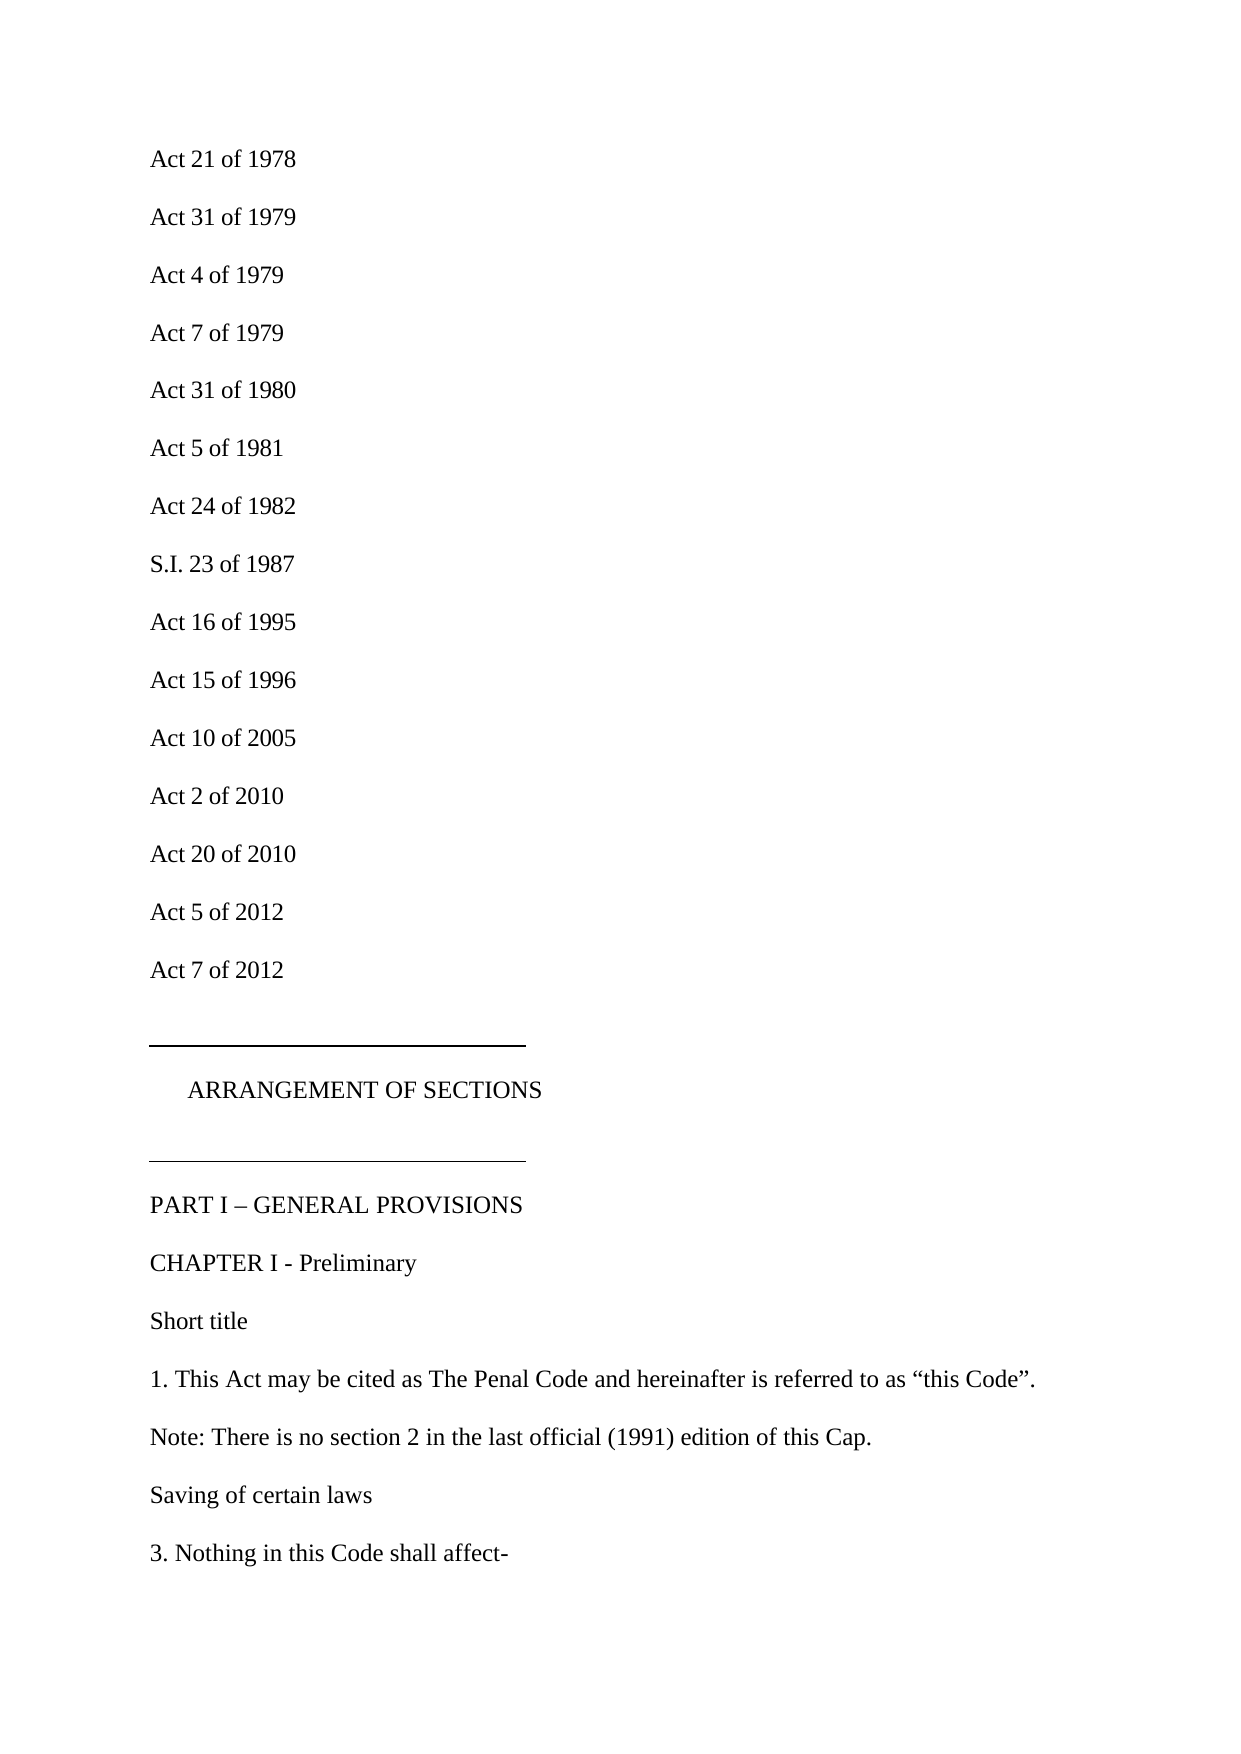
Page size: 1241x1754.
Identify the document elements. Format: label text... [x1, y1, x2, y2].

text Short title [149, 1306, 1049, 1335]
text CHAPTER I - Preliminary [149, 1248, 1049, 1277]
text Saving of certain laws [149, 1480, 1049, 1509]
text Note: There is no section 2 in the last official (1991) edition of this Cap. [149, 1422, 1049, 1451]
text Act 21 of 1978 Act 31 of 1979 Act 4 of 1979 Act 7 of 1979 Act 31 of 1980 Act 5 of 1981 Act 24 of 1982 S.I. 23 of 1987 Act 16 of 1995 Act 15 of 1996 Act 10 of 2005 Act 2 of 2010 Act 20 of 2010 Act 5 of 2012 Act 7 of 2012 [149, 121, 299, 990]
text ARRANGEMENT OF SECTIONS [187, 1076, 1049, 1104]
text 3. Nothing in this Code shall affect- [149, 1538, 1049, 1567]
text 1. This Act may be cited as The Penal Code and hereinafter is referred to as “this Code”. [149, 1364, 1049, 1393]
text PART I – GENERAL PROVISIONS [149, 1190, 1049, 1219]
